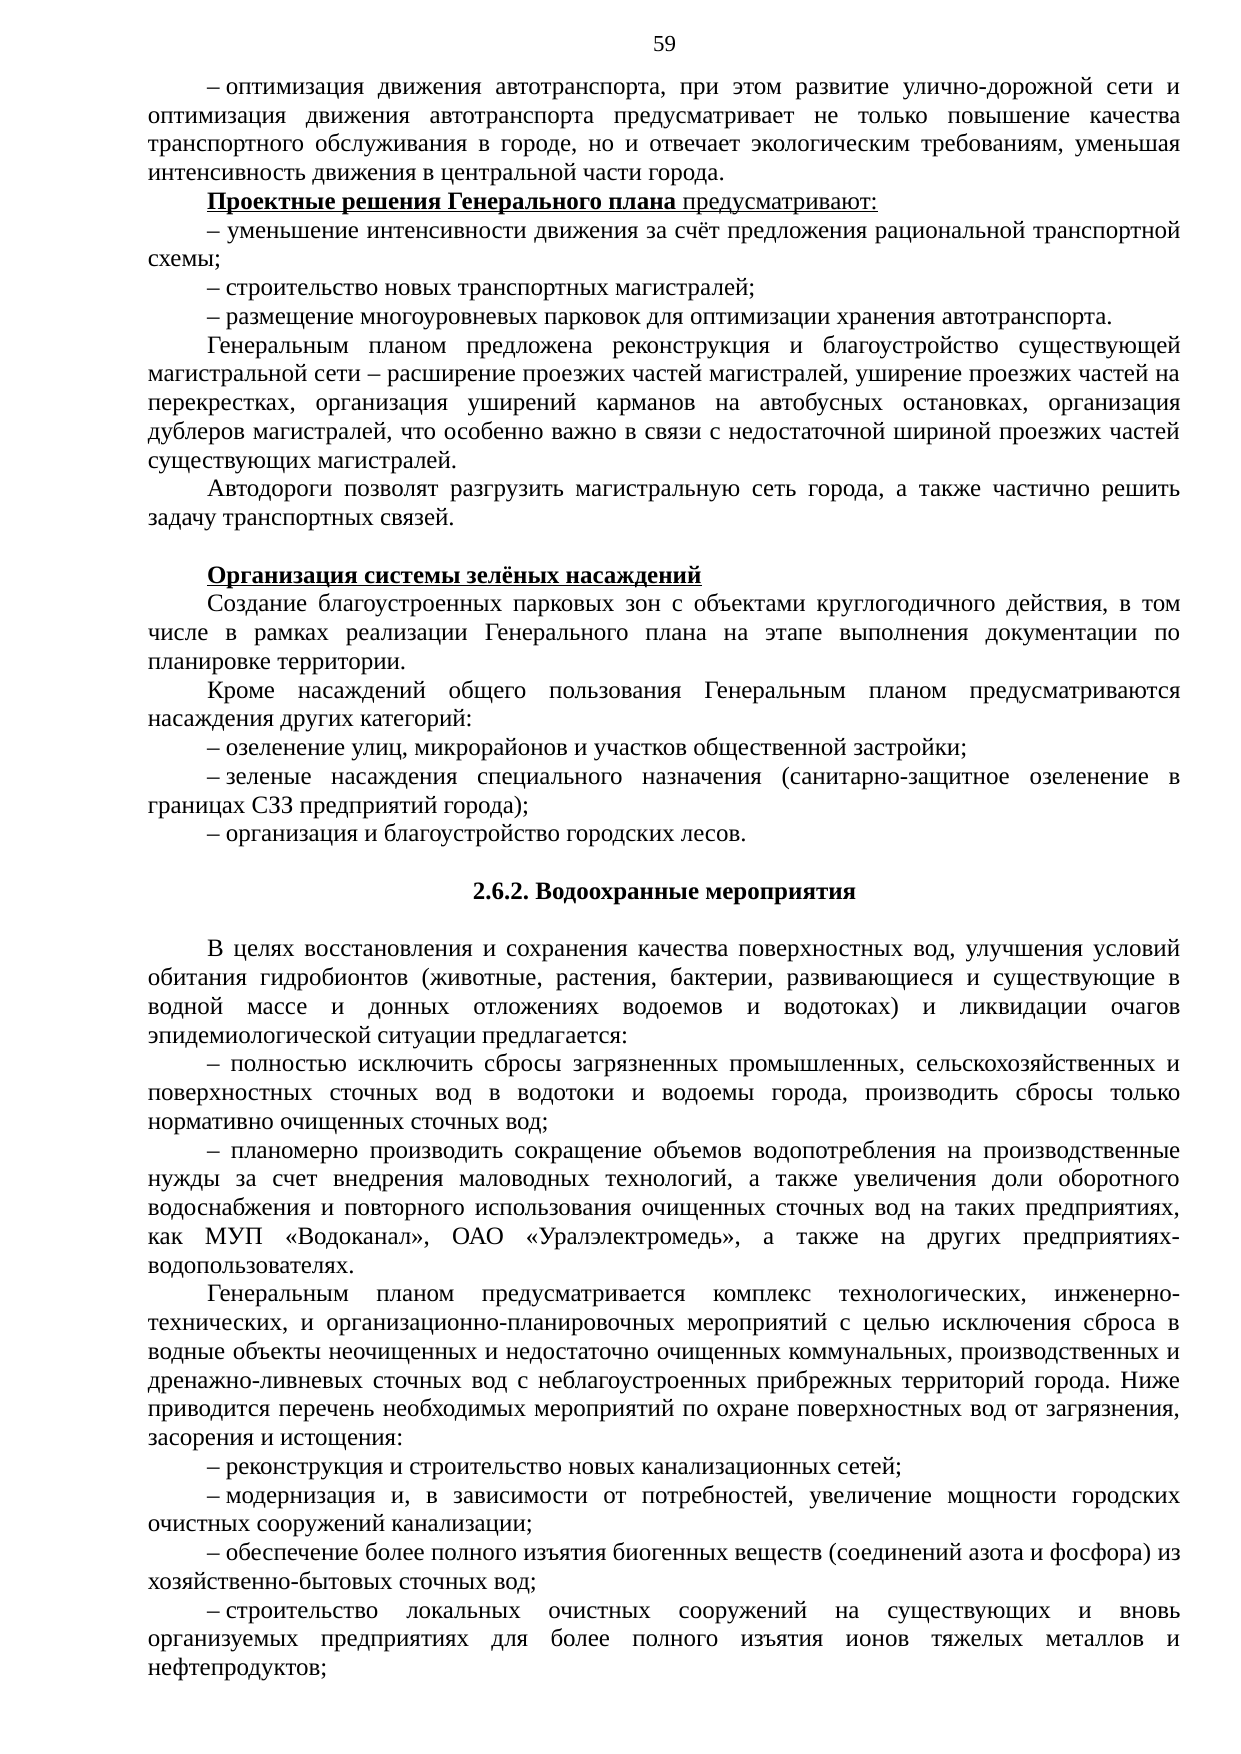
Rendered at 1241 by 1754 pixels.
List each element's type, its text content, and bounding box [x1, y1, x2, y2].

text – строительство локальных очистных сооружений на существующих и вновь организуемых предприятиях для более полного изъятия ионов тяжелых металлов и нефтепродуктов; [148, 1595, 1181, 1681]
text – реконструкция и строительство новых канализационных сетей; [148, 1451, 1181, 1480]
text – зеленые насаждения специального назначения (санитарно-защитное озеленение в границах СЗЗ предприятий города); [148, 761, 1181, 818]
text Генеральным планом предусматривается комплекс технологических, инженерно-технических, и организационно-планировочных мероприятий с целью исключения сброса в водные объекты неочищенных и недостаточно очищенных коммунальных, производственных и дренажно-ливневых сточных вод с неблагоустроенных прибрежных территорий города. Ниже приводится перечень необходимых мероприятий по охране поверхностных вод от загрязнения, засорения и истощения: [148, 1278, 1181, 1451]
text – модернизация и, в зависимости от потребностей, увеличение мощности городских очистных сооружений канализации; [148, 1480, 1181, 1537]
text – планомерно производить сокращение объемов водопотребления на производственные нужды за счет внедрения маловодных технологий, а также увеличения доли оборотного водоснабжения и повторного использования очищенных сточных вод на таких предприятиях, как МУП «Водоканал», ОАО «Уралэлектромедь», а также на других предприятиях-водопользователях. [148, 1135, 1181, 1278]
text – строительство новых транспортных магистралей; [148, 272, 1181, 301]
text Проектные решения Генерального плана предусматривают: [148, 186, 1181, 215]
text Автодороги позволят разгрузить магистральную сеть города, а также частично решить задачу транспортных связей. [148, 473, 1181, 531]
text – организация и благоустройство городских лесов. [148, 818, 1181, 847]
text 2.6.2. Водоохранные мероприятия [148, 876, 1181, 905]
text Организация системы зелёных насаждений [148, 560, 1181, 588]
text – обеспечение более полного изъятия биогенных веществ (соединений азота и фосфора) из хозяйственно-бытовых сточных вод; [148, 1537, 1181, 1595]
text – озеленение улиц, микрорайонов и участков общественной застройки; [148, 732, 1181, 761]
text – размещение многоуровневых парковок для оптимизации хранения автотранспорта. [148, 301, 1181, 330]
text – уменьшение интенсивности движения за счёт предложения рациональной транспортной схемы; [148, 215, 1181, 272]
text – оптимизация движения автотранспорта, при этом развитие улично-дорожной сети и оптимизация движения автотранспорта предусматривает не только повышение качества транспортного обслуживания в городе, но и отвечает экологическим требованиям, уменьшая интенсивность движения в центральной части города. [148, 71, 1181, 186]
text Создание благоустроенных парковых зон с объектами круглогодичного действия, в том числе в рамках реализации Генерального плана на этапе выполнения документации по планировке территории. [148, 588, 1181, 675]
text Кроме насаждений общего пользования Генеральным планом предусматриваются насаждения других категорий: [148, 675, 1181, 732]
text Генеральным планом предложена реконструкция и благоустройство существующей магистральной сети – расширение проезжих частей магистралей, уширение проезжих частей на перекрестках, организация уширений карманов на автобусных остановках, организация дублеров магистралей, что особенно важно в связи с недостаточной шириной проезжих частей существующих магистралей. [148, 330, 1181, 473]
text В целях восстановления и сохранения качества поверхностных вод, улучшения условий обитания гидробионтов (животные, растения, бактерии, развивающиеся и существующие в водной массе и донных отложениях водоемов и водотоках) и ликвидации очагов эпидемиологической ситуации предлагается: [148, 933, 1181, 1048]
text – полностью исключить сбросы загрязненных промышленных, сельскохозяйственных и поверхностных сточных вод в водотоки и водоемы города, производить сбросы только нормативно очищенных сточных вод; [148, 1048, 1181, 1135]
